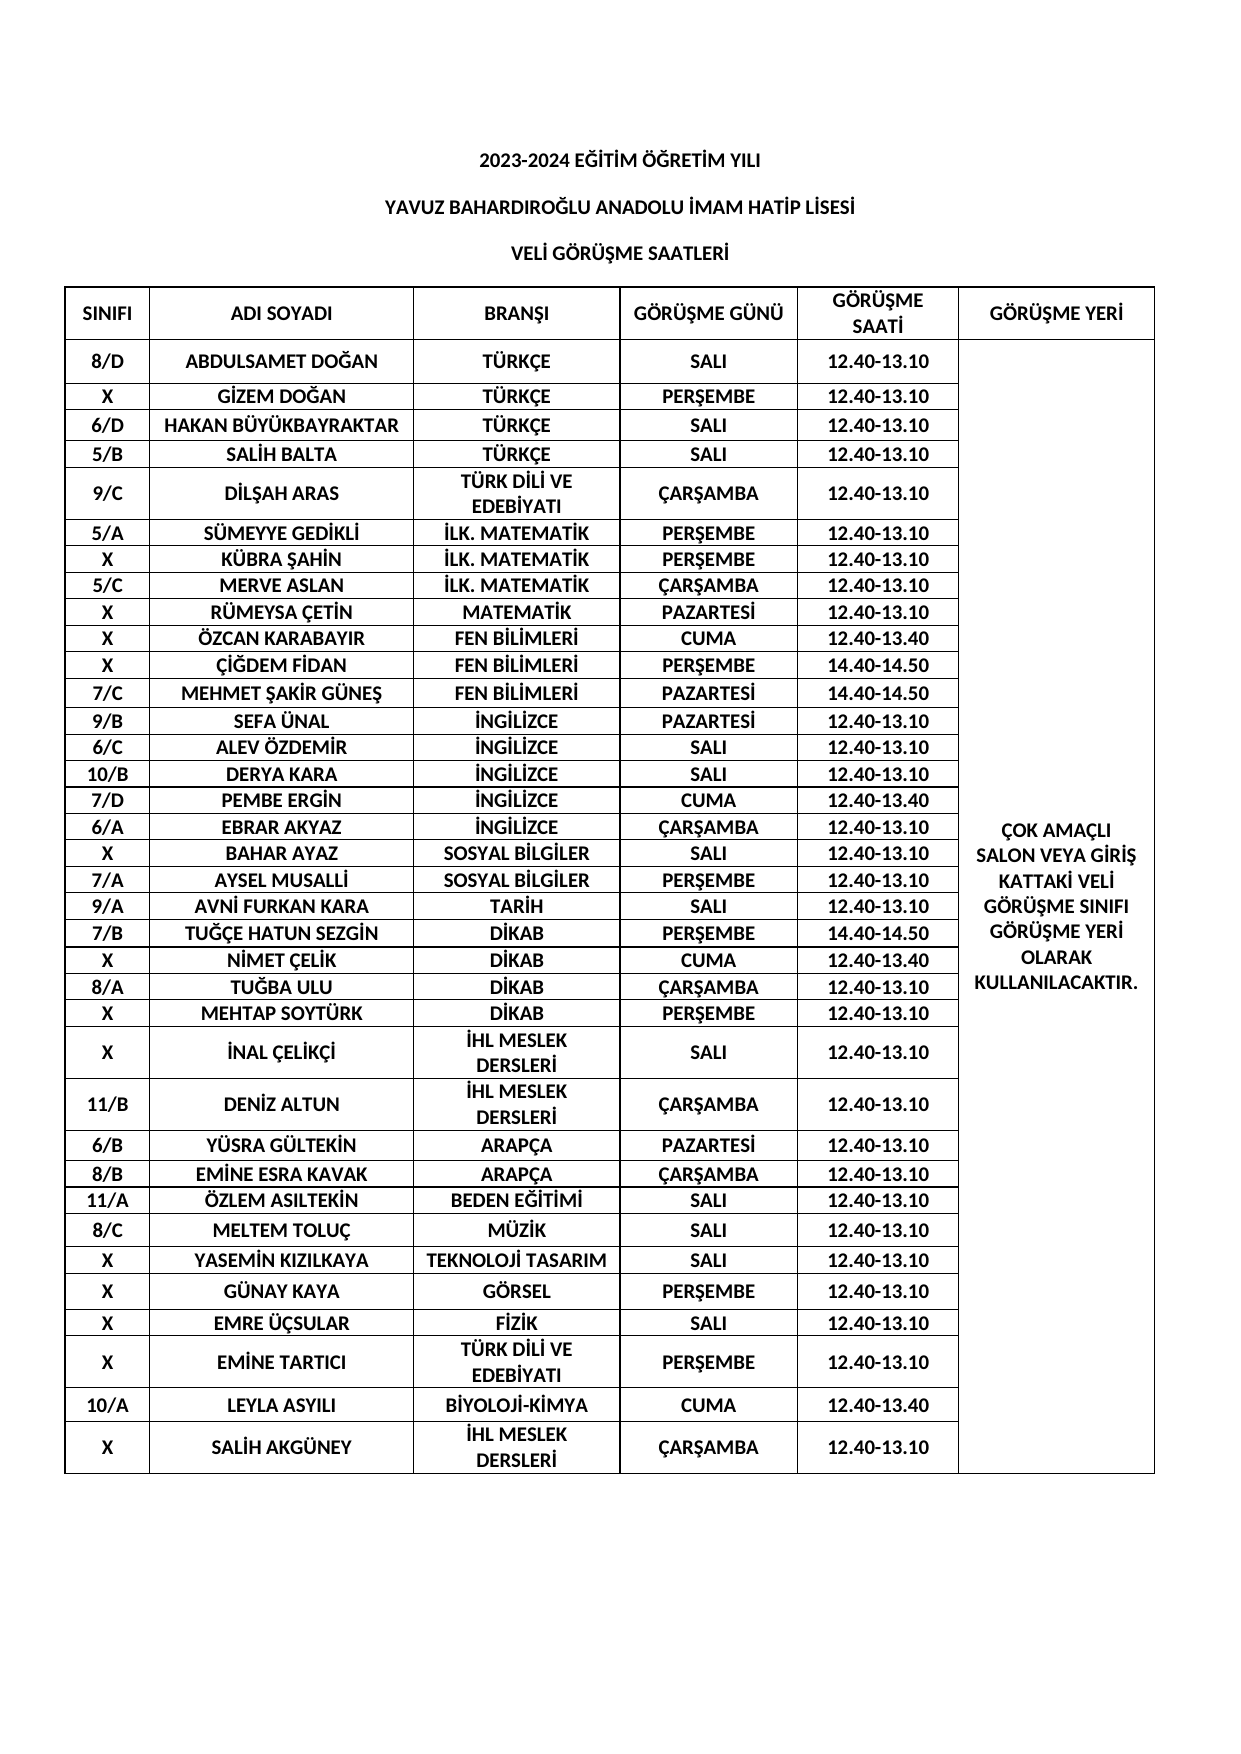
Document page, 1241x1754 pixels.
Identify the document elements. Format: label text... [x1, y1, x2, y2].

table_cell 7/C [66, 679, 149, 707]
table_cell DİKAB [414, 920, 619, 946]
table_cell YASEMİN KIZILKAYA [150, 1247, 413, 1273]
table_cell AVNİ FURKAN KARA [150, 893, 413, 919]
table_cell MÜZİK [414, 1214, 619, 1246]
table_cell ÇARŞAMBA [621, 814, 797, 839]
table_cell ÖZLEM ASILTEKİN [150, 1188, 413, 1213]
table_cell ALEV ÖZDEMİR [150, 735, 413, 760]
table_cell PEMBE ERGİN [150, 788, 413, 813]
table_cell X [66, 1310, 149, 1335]
table_cell TÜRKÇE [414, 441, 619, 467]
table_cell 12.40-13.10 [798, 708, 958, 733]
table_cell KÜBRA ŞAHİN [150, 546, 413, 572]
text YAVUZ BAHARDIROĞLU ANADOLU İMAM HATİP LİSESİ [148, 194, 1093, 219]
table_cell NİMET ÇELİK [150, 948, 413, 973]
table_cell 5/B [66, 441, 149, 467]
table_cell ÖZCAN KARABAYIR [150, 626, 413, 651]
table_cell MERVE ASLAN [150, 573, 413, 598]
table_cell CUMA [621, 948, 797, 973]
table_cell 12.40-13.10 [798, 1214, 958, 1246]
table_cell 6/B [66, 1131, 149, 1160]
table_cell PAZARTESİ [621, 1131, 797, 1160]
table_cell X [66, 1027, 149, 1078]
table_cell GÜNAY KAYA [150, 1274, 413, 1309]
table_cell MATEMATİK [414, 599, 619, 624]
table_cell 12.40-13.10 [798, 410, 958, 440]
table_cell TUĞBA ULU [150, 974, 413, 999]
table_cell FİZİK [414, 1310, 619, 1335]
table_cell DİKAB [414, 974, 619, 999]
table_cell 14.40-14.50 [798, 652, 958, 677]
table_cell SALI [621, 840, 797, 866]
table_cell İNGİLİZCE [414, 761, 619, 786]
text VELİ GÖRÜŞME SAATLERİ [148, 240, 1093, 266]
table_cell DERYA KARA [150, 761, 413, 786]
table_cell SALI [621, 1188, 797, 1213]
table_cell X [66, 840, 149, 866]
table_cell X [66, 1247, 149, 1273]
table_cell 6/A [66, 814, 149, 839]
table_cell 6/C [66, 735, 149, 760]
table_cell 12.40-13.40 [798, 788, 958, 813]
table_cell X [66, 1336, 149, 1387]
table_cell İNGİLİZCE [414, 788, 619, 813]
table_cell RÜMEYSA ÇETİN [150, 599, 413, 624]
table_cell LEYLA ASYILI [150, 1388, 413, 1421]
table_cell 10/A [66, 1388, 149, 1421]
table_cell 12.40-13.10 [798, 441, 958, 467]
table_cell TÜRKÇE [414, 384, 619, 409]
table_cell 12.40-13.10 [798, 867, 958, 892]
table_cell ABDULSAMET DOĞAN [150, 340, 413, 382]
table_cell ÇOK AMAÇLI SALON VEYA GİRİŞ KATTAKİ VELİ GÖRÜŞME SINIFI GÖRÜŞME YERİ OLARAK KULLANILACAKTIR. [959, 340, 1154, 1472]
table_cell GÖRSEL [414, 1274, 619, 1309]
table_header ADI SOYADI [150, 288, 413, 338]
table_cell SALİH BALTA [150, 441, 413, 467]
table_cell 8/B [66, 1161, 149, 1186]
table_cell PERŞEMBE [621, 920, 797, 946]
table_cell EMİNE ESRA KAVAK [150, 1161, 413, 1186]
table_header SINIFI [66, 288, 149, 338]
table_cell 12.40-13.10 [798, 384, 958, 409]
table_cell EBRAR AKYAZ [150, 814, 413, 839]
table_cell PERŞEMBE [621, 546, 797, 572]
table_cell 12.40-13.10 [798, 1310, 958, 1335]
table_cell 12.40-13.10 [798, 814, 958, 839]
table_cell FEN BİLİMLERİ [414, 679, 619, 707]
table_cell ÇARŞAMBA [621, 974, 797, 999]
table_cell SÜMEYYE GEDİKLİ [150, 520, 413, 545]
table_cell EMRE ÜÇSULAR [150, 1310, 413, 1335]
table_cell İNAL ÇELİKÇİ [150, 1027, 413, 1078]
table_cell SEFA ÜNAL [150, 708, 413, 733]
table_cell 6/D [66, 410, 149, 440]
table_cell 11/A [66, 1188, 149, 1213]
table_cell 14.40-14.50 [798, 679, 958, 707]
table_cell EMİNE TARTICI [150, 1336, 413, 1387]
table_cell 12.40-13.10 [798, 468, 958, 519]
table_cell FEN BİLİMLERİ [414, 626, 619, 651]
table_header GÖRÜŞME YERİ [959, 288, 1154, 338]
table_cell 9/B [66, 708, 149, 733]
table_cell YÜSRA GÜLTEKİN [150, 1131, 413, 1160]
table_cell SALI [621, 441, 797, 467]
table_cell CUMA [621, 626, 797, 651]
table_cell İHL MESLEK DERSLERİ [414, 1422, 619, 1472]
table_cell 12.40-13.40 [798, 948, 958, 973]
table_cell 7/B [66, 920, 149, 946]
table_cell DİKAB [414, 948, 619, 973]
table_cell İLK. MATEMATİK [414, 546, 619, 572]
table_cell 7/D [66, 788, 149, 813]
table_cell SALI [621, 1214, 797, 1246]
table_cell X [66, 1422, 149, 1472]
table_cell X [66, 546, 149, 572]
table_cell TÜRKÇE [414, 340, 619, 382]
table_cell PAZARTESİ [621, 679, 797, 707]
table_cell 7/A [66, 867, 149, 892]
table_cell ÇARŞAMBA [621, 1422, 797, 1472]
table_cell MEHMET ŞAKİR GÜNEŞ [150, 679, 413, 707]
table_cell TEKNOLOJİ TASARIM [414, 1247, 619, 1273]
table_cell İNGİLİZCE [414, 814, 619, 839]
table_cell 12.40-13.10 [798, 1336, 958, 1387]
text 2023-2024 EĞİTİM ÖĞRETİM YILI [148, 148, 1093, 173]
table_cell X [66, 948, 149, 973]
table_cell SALI [621, 735, 797, 760]
table_cell 12.40-13.40 [798, 1388, 958, 1421]
table_cell TUĞÇE HATUN SEZGİN [150, 920, 413, 946]
table_cell 12.40-13.10 [798, 1188, 958, 1213]
table_cell İLK. MATEMATİK [414, 520, 619, 545]
table_cell 5/A [66, 520, 149, 545]
table_cell DİKAB [414, 1000, 619, 1026]
table_cell PERŞEMBE [621, 867, 797, 892]
table_cell X [66, 652, 149, 677]
table_cell SALI [621, 893, 797, 919]
table_cell 12.40-13.10 [798, 1079, 958, 1129]
table_cell İHL MESLEK DERSLERİ [414, 1027, 619, 1078]
table_cell 12.40-13.10 [798, 599, 958, 624]
table_cell PERŞEMBE [621, 652, 797, 677]
table_cell 12.40-13.10 [798, 1161, 958, 1186]
table_cell 12.40-13.10 [798, 1422, 958, 1472]
table_cell SOSYAL BİLGİLER [414, 867, 619, 892]
table_cell X [66, 1000, 149, 1026]
table_cell TARİH [414, 893, 619, 919]
table_cell BAHAR AYAZ [150, 840, 413, 866]
table_cell TÜRK DİLİ VE EDEBİYATI [414, 468, 619, 519]
table_header BRANŞI [414, 288, 619, 338]
table_cell İNGİLİZCE [414, 708, 619, 733]
table_cell İHL MESLEK DERSLERİ [414, 1079, 619, 1129]
table_cell PAZARTESİ [621, 708, 797, 733]
table_cell 12.40-13.10 [798, 761, 958, 786]
table_cell 12.40-13.40 [798, 626, 958, 651]
table_cell CUMA [621, 1388, 797, 1421]
table_cell X [66, 599, 149, 624]
table_cell 12.40-13.10 [798, 1027, 958, 1078]
table_cell 12.40-13.10 [798, 1274, 958, 1309]
table_cell FEN BİLİMLERİ [414, 652, 619, 677]
table_cell 10/B [66, 761, 149, 786]
table_cell SALI [621, 1247, 797, 1273]
table_cell 8/D [66, 340, 149, 382]
table_cell 12.40-13.10 [798, 1131, 958, 1160]
table_cell PERŞEMBE [621, 1000, 797, 1026]
table_cell MEHTAP SOYTÜRK [150, 1000, 413, 1026]
table_cell TÜRK DİLİ VE EDEBİYATI [414, 1336, 619, 1387]
table_cell AYSEL MUSALLİ [150, 867, 413, 892]
table_cell 12.40-13.10 [798, 840, 958, 866]
table_cell 12.40-13.10 [798, 893, 958, 919]
table_cell İLK. MATEMATİK [414, 573, 619, 598]
table_cell X [66, 1274, 149, 1309]
table_cell 12.40-13.10 [798, 340, 958, 382]
table_cell PERŞEMBE [621, 520, 797, 545]
table_cell 9/A [66, 893, 149, 919]
table_cell X [66, 384, 149, 409]
table_cell 9/C [66, 468, 149, 519]
table_cell 12.40-13.10 [798, 546, 958, 572]
table_cell 12.40-13.10 [798, 520, 958, 545]
table_cell TÜRKÇE [414, 410, 619, 440]
table_cell 12.40-13.10 [798, 974, 958, 999]
table_cell SOSYAL BİLGİLER [414, 840, 619, 866]
table_cell ÇARŞAMBA [621, 573, 797, 598]
table_cell SALI [621, 410, 797, 440]
table_cell ÇARŞAMBA [621, 468, 797, 519]
table_cell SALI [621, 1310, 797, 1335]
table_cell CUMA [621, 788, 797, 813]
table_cell PAZARTESİ [621, 599, 797, 624]
table_cell 12.40-13.10 [798, 735, 958, 760]
table_cell İNGİLİZCE [414, 735, 619, 760]
table_cell ARAPÇA [414, 1161, 619, 1186]
table_header GÖRÜŞME SAATİ [798, 288, 958, 338]
table_cell BİYOLOJİ-KİMYA [414, 1388, 619, 1421]
table_cell PERŞEMBE [621, 1274, 797, 1309]
table_cell 8/A [66, 974, 149, 999]
table_cell SALI [621, 1027, 797, 1078]
table_cell SALİH AKGÜNEY [150, 1422, 413, 1472]
table_cell PERŞEMBE [621, 384, 797, 409]
table_cell 8/C [66, 1214, 149, 1246]
table_cell 11/B [66, 1079, 149, 1129]
table_cell BEDEN EĞİTİMİ [414, 1188, 619, 1213]
table_cell ARAPÇA [414, 1131, 619, 1160]
table_cell 12.40-13.10 [798, 1000, 958, 1026]
table_cell 5/C [66, 573, 149, 598]
table_cell SALI [621, 761, 797, 786]
table_cell X [66, 626, 149, 651]
table_cell MELTEM TOLUÇ [150, 1214, 413, 1246]
table_cell GİZEM DOĞAN [150, 384, 413, 409]
table_cell DİLŞAH ARAS [150, 468, 413, 519]
table_cell ÇİĞDEM FİDAN [150, 652, 413, 677]
table_cell 12.40-13.10 [798, 1247, 958, 1273]
table_cell ÇARŞAMBA [621, 1161, 797, 1186]
table_cell ÇARŞAMBA [621, 1079, 797, 1129]
table_cell 12.40-13.10 [798, 573, 958, 598]
table_cell SALI [621, 340, 797, 382]
table_cell HAKAN BÜYÜKBAYRAKTAR [150, 410, 413, 440]
table_header GÖRÜŞME GÜNÜ [621, 288, 797, 338]
table_cell 14.40-14.50 [798, 920, 958, 946]
table_cell PERŞEMBE [621, 1336, 797, 1387]
table_cell DENİZ ALTUN [150, 1079, 413, 1129]
